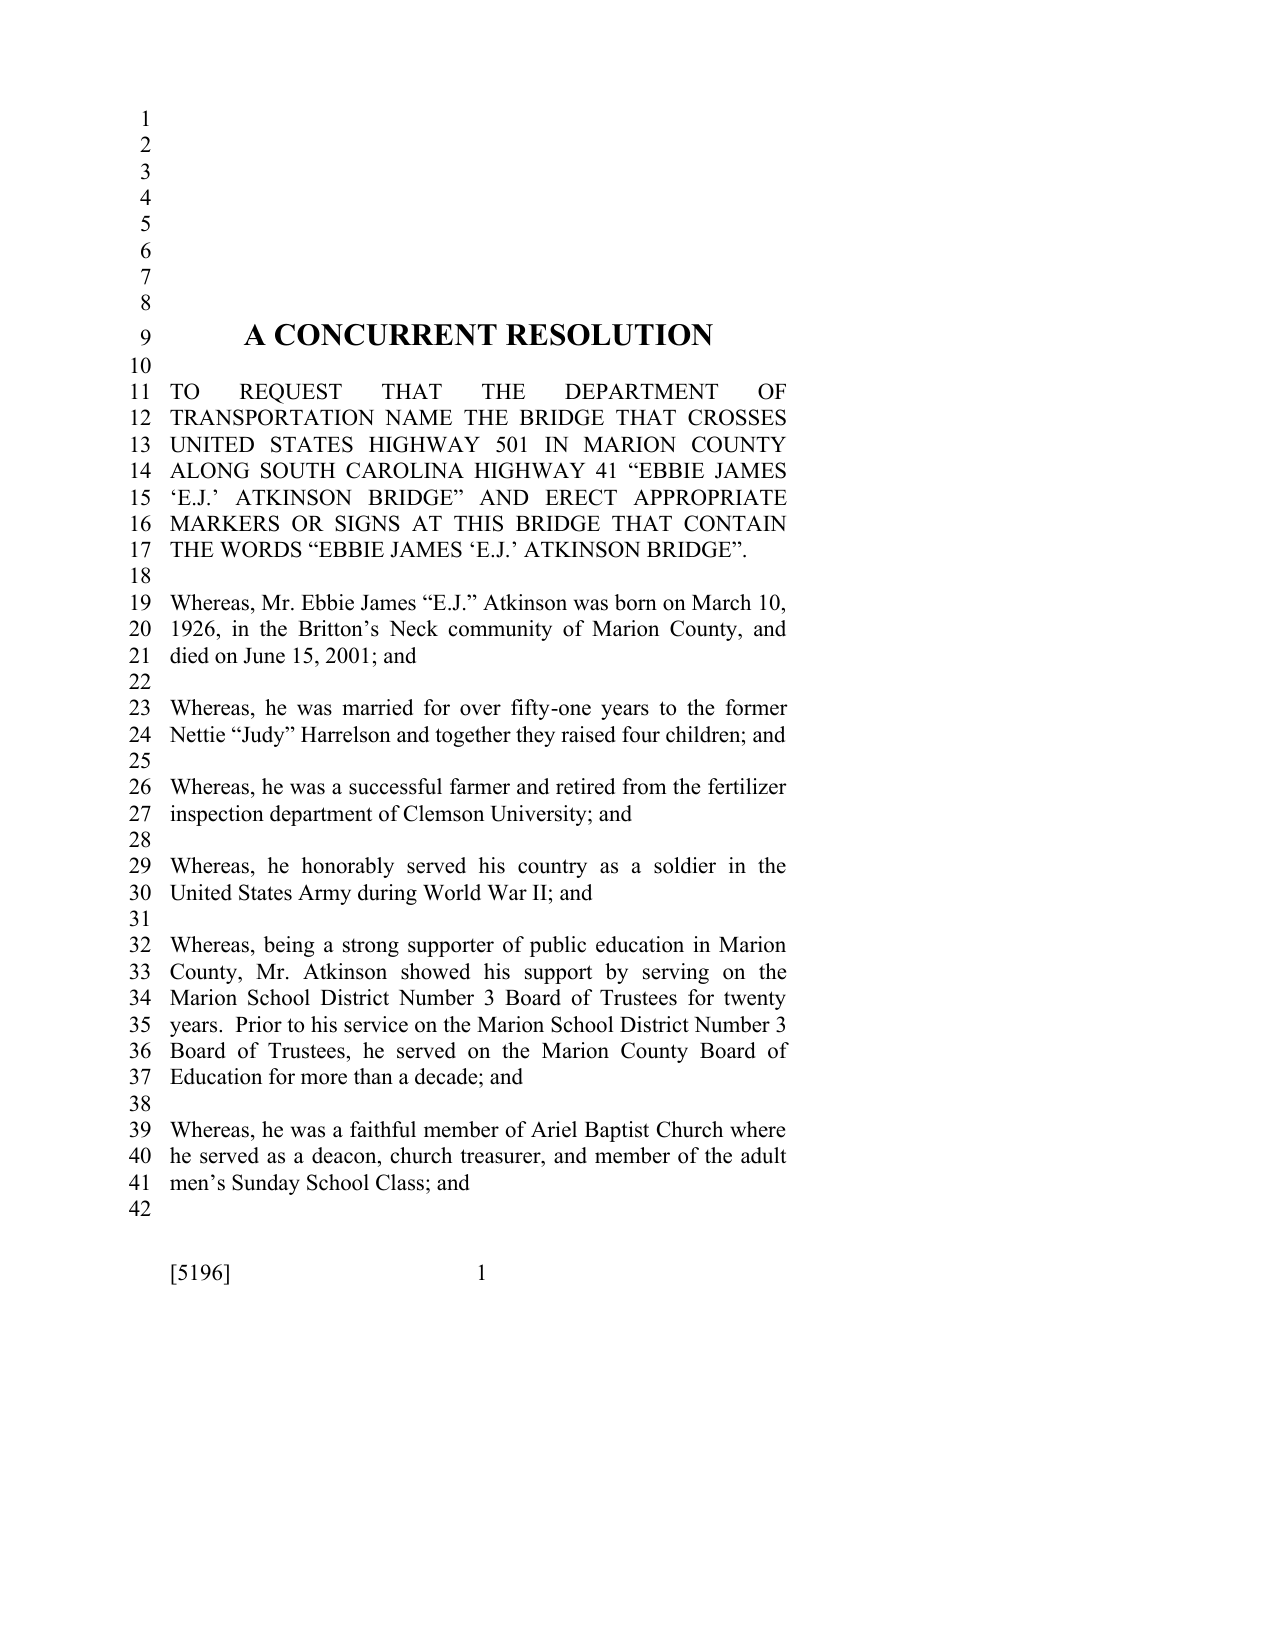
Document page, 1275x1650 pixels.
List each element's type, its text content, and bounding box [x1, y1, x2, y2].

text Whereas, Mr. Ebbie James “E.J.” Atkinson was born on March 10, 1926, in the Britton’s Neck community of Marion County, and died on June 15, 2001; and [169, 589, 787, 668]
text TO REQUEST THAT THE DEPARTMENT OF TRANSPORTATION NAME THE BRIDGE THAT CROSSES UNITED STATES HIGHWAY 501 IN MARION COUNTY ALONG SOUTH CAROLINA HIGHWAY 41 “EBBIE JAMES ‘E.J.’ ATKINSON BRIDGE” AND ERECT APPROPRIATE MARKERS OR SIGNS AT THIS BRIDGE THAT CONTAIN THE WORDS “EBBIE JAMES ‘E.J.’ ATKINSON BRIDGE”. [169, 378, 787, 563]
text Whereas, he was a successful farmer and retired from the fertilizer inspection department of Clemson University; and [169, 773, 787, 826]
text Whereas, he honorably served his country as a soldier in the United States Army during World War II; and [169, 852, 787, 905]
text Whereas, he was married for over fifty-one years to the former Nettie “Judy” Harrelson and together they raised four children; and [169, 694, 787, 747]
text A CONCURRENT RESOLUTION [169, 316, 787, 352]
text Whereas, he was a faithful member of Ariel Baptist Church where he served as a deacon, church treasurer, and member of the adult men’s Sunday School Class; and [169, 1116, 787, 1195]
text Whereas, being a strong supporter of public education in Marion County, Mr. Atkinson showed his support by serving on the Marion School District Number 3 Board of Trustees for twenty years. Prior to his service on the Marion School District Number 3 Board of Trustees, he served on the Marion County Board of Education for more than a decade; and [169, 932, 787, 1090]
